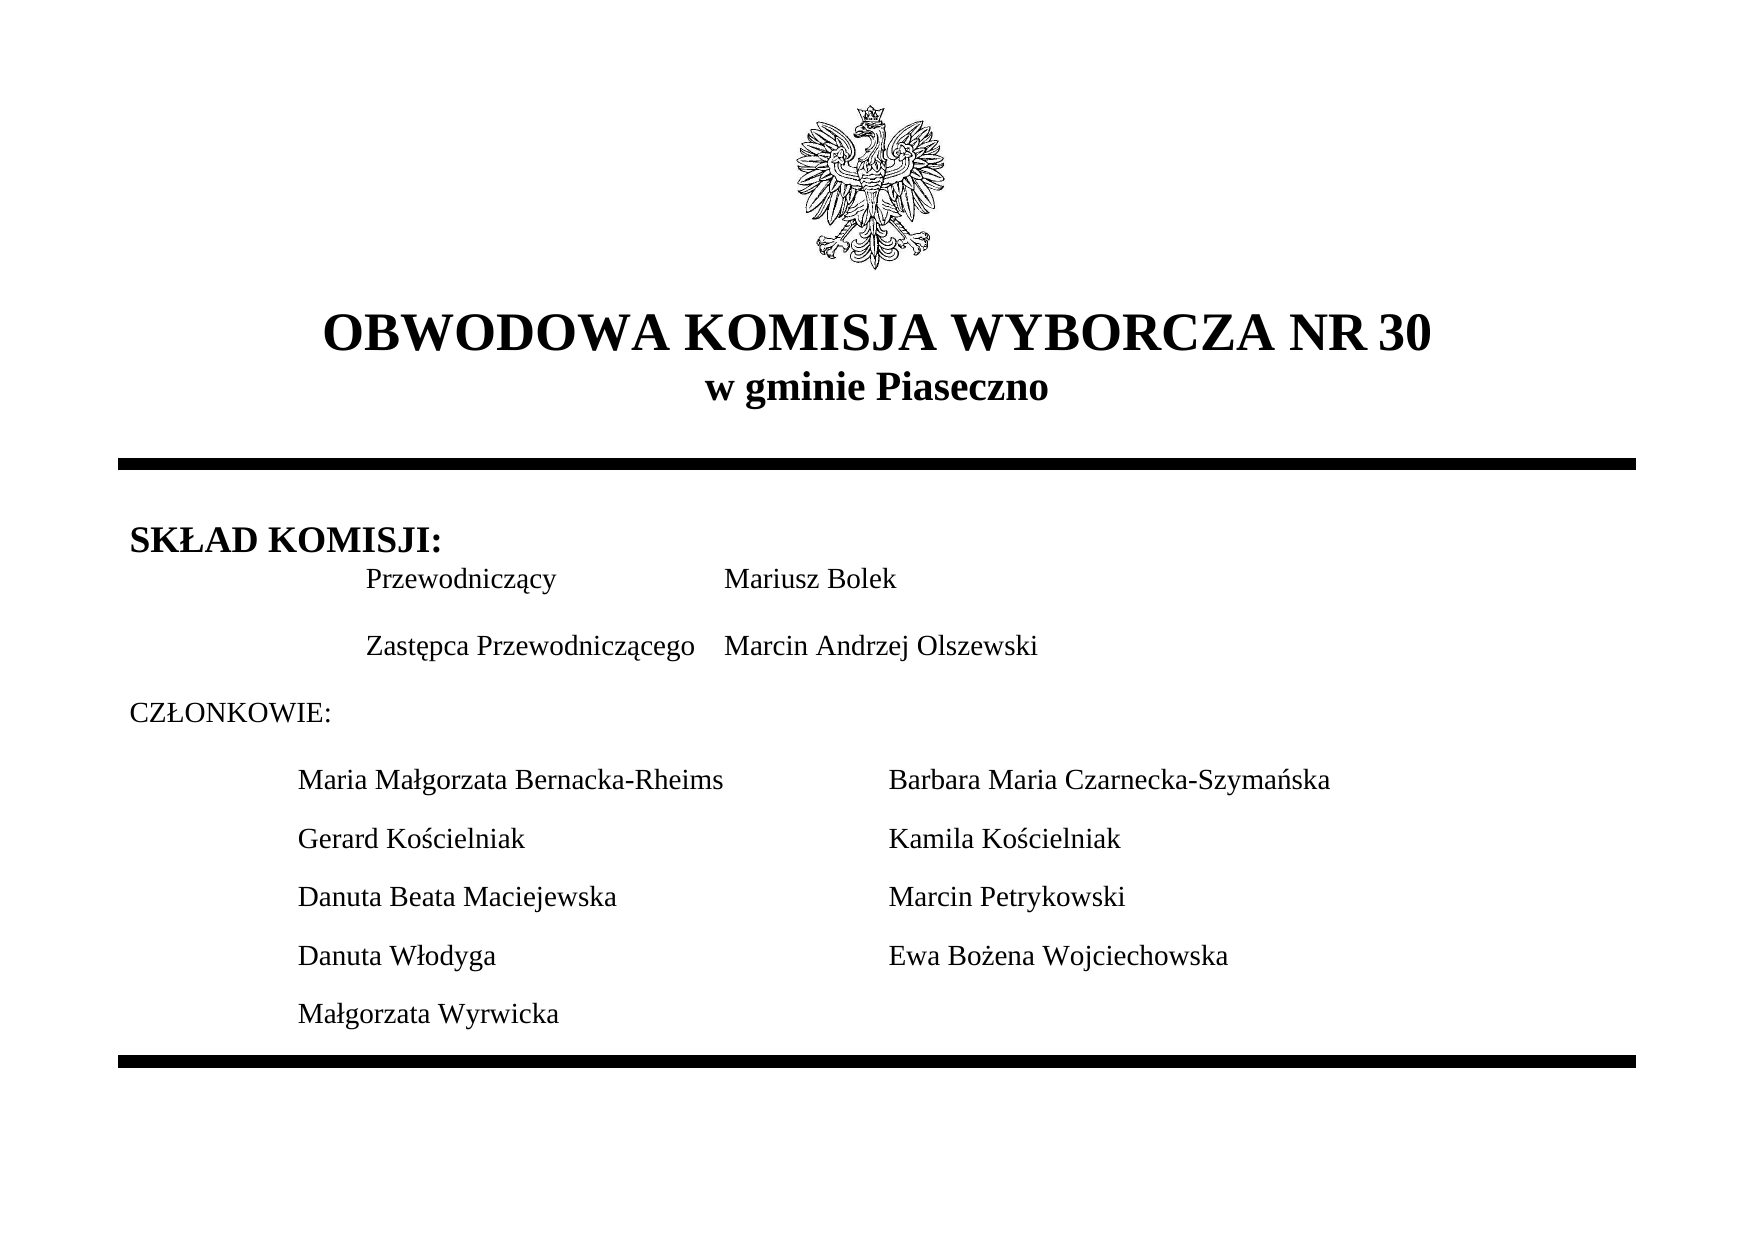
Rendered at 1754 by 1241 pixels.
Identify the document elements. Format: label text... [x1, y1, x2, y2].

picture [781, 87, 974, 271]
text w gminie Piaseczno [118, 362, 1636, 409]
table_header SKŁAD KOMISJI: Przewodniczący Mariusz Bolek Zastępca Przewodniczącego Marcin Andrzej Olszewski CZŁONKOWIE: [118, 470, 1636, 1055]
text OBWODOWA KOMISJA WYBORCZA NR 30 [118, 299, 1636, 362]
